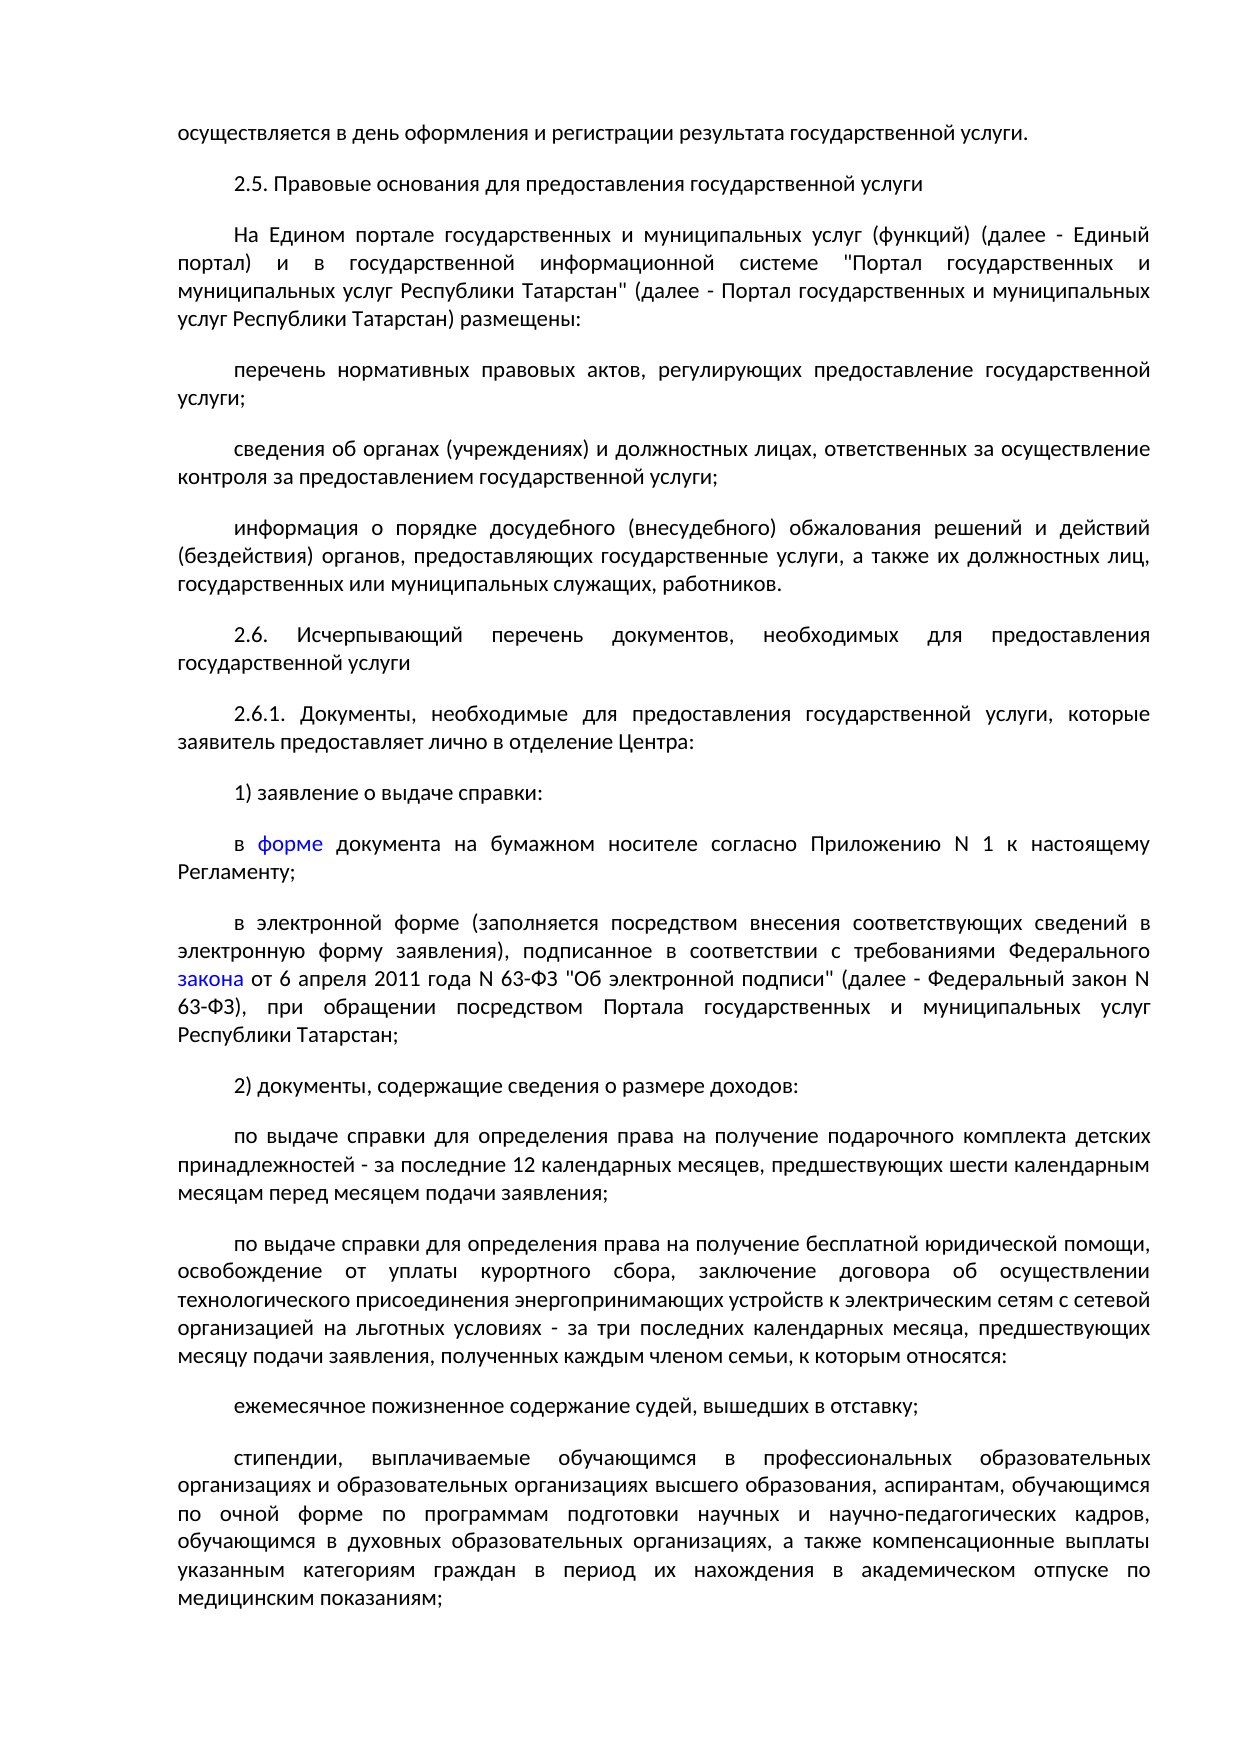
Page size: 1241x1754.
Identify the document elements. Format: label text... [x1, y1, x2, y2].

text 2.6.1. Документы, необходимые для предоставления государственной услуги, которые заявитель предоставляет лично в отделение Центра: [177, 699, 1152, 755]
text в форме документа на бумажном носителе согласно Приложению N 1 к настоящему Регламенту; [177, 829, 1152, 885]
text перечень нормативных правовых актов, регулирующих предоставление государственной услуги; [177, 355, 1152, 411]
text 2.6. Исчерпывающий перечень документов, необходимых для предоставления государственной услуги [177, 620, 1152, 676]
text 2) документы, содержащие сведения о размере доходов: [177, 1071, 1152, 1099]
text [177, 118, 1152, 146]
text по выдаче справки для определения права на получение подарочного комплекта детских принадлежностей - за последние 12 календарных месяцев, предшествующих шести календарным месяцам перед месяцем подачи заявления; [177, 1122, 1152, 1206]
text стипендии, выплачиваемые обучающимся в профессиональных образовательных организациях и образовательных организациях высшего образования, аспирантам, обучающимся по очной форме по программам подготовки научных и научно-педагогических кадров, обучающимся в духовных образовательных организациях, а также компенсационные выплаты указанным категориям граждан в период их нахождения в академическом отпуске по медицинским показаниям; [177, 1443, 1152, 1611]
text 1) заявление о выдаче справки: [177, 778, 1152, 806]
text 2.5. Правовые основания для предоставления государственной услуги [177, 169, 1152, 197]
text сведения об органах (учреждениях) и должностных лицах, ответственных за осуществление контроля за предоставлением государственной услуги; [177, 434, 1152, 490]
text На Едином портале государственных и муниципальных услуг (функций) (далее - Единый портал) и в государственной информационной системе "Портал государственных и муниципальных услуг Республики Татарстан" (далее - Портал государственных и муниципальных услуг Республики Татарстан) размещены: [177, 220, 1152, 332]
text ежемесячное пожизненное содержание судей, вышедших в отставку; [177, 1392, 1152, 1420]
text в электронной форме (заполняется посредством внесения соответствующих сведений в электронную форму заявления), подписанное в соответствии с требованиями Федерального закона от 6 апреля 2011 года N 63-ФЗ "Об электронной подписи" (далее - Федеральный закон N 63-ФЗ), при обращении посредством Портала государственных и муниципальных услуг Республики Татарстан; [177, 908, 1152, 1048]
text по выдаче справки для определения права на получение бесплатной юридической помощи, освобождение от уплаты курортного сбора, заключение договора об осуществлении технологического присоединения энергопринимающих устройств к электрическим сетям с сетевой организацией на льготных условиях - за три последних календарных месяца, предшествующих месяцу подачи заявления, полученных каждым членом семьи, к которым относятся: [177, 1229, 1152, 1369]
text информация о порядке досудебного (внесудебного) обжалования решений и действий (бездействия) органов, предоставляющих государственные услуги, а также их должностных лиц, государственных или муниципальных служащих, работников. [177, 513, 1152, 597]
